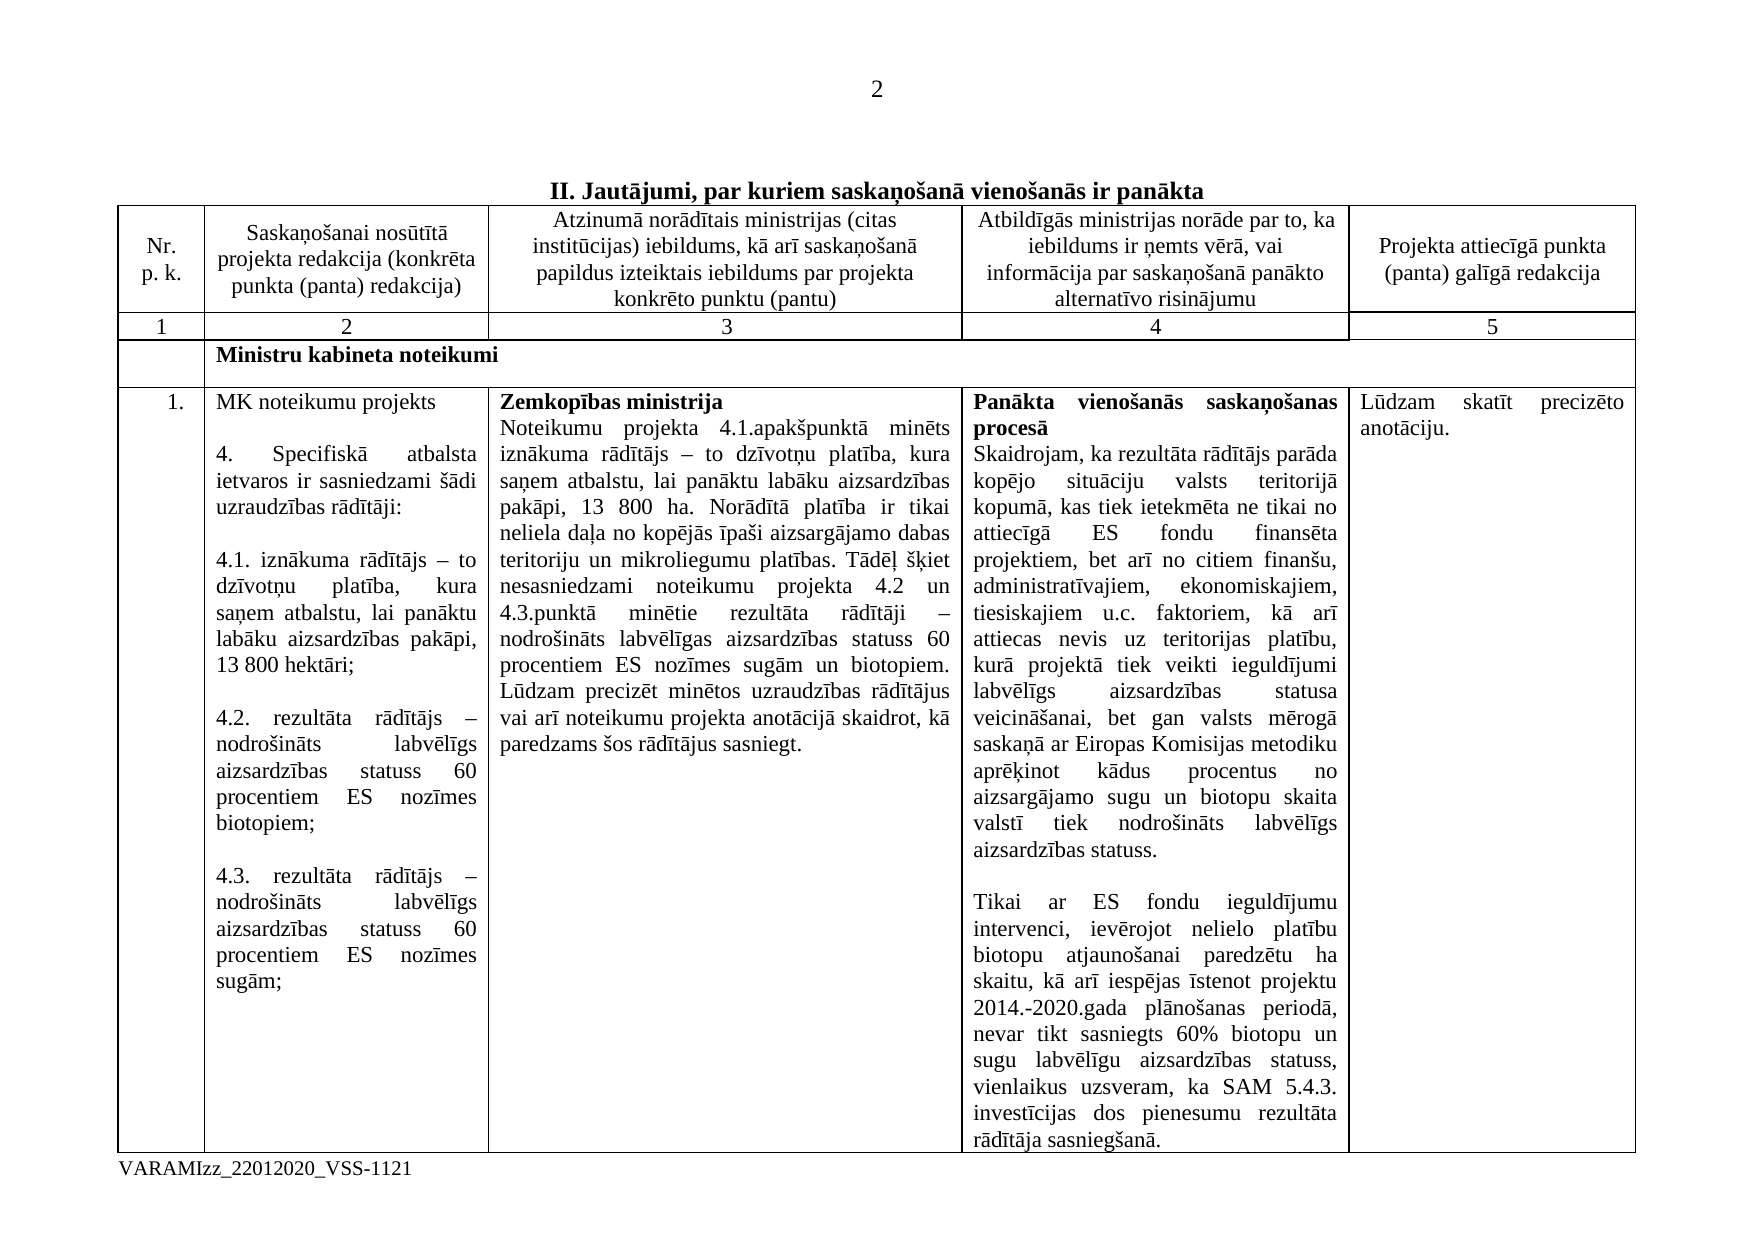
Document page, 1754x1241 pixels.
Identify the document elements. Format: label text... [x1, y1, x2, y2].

table_cell [119, 341, 204, 387]
table_cell 2 [205, 313, 488, 339]
table_cell [119, 388, 204, 1152]
table_cell Lūdzam skatīt precizēto anotāciju. [1350, 388, 1635, 1152]
table_header Projekta attiecīgā punkta (panta) galīgā redakcija [1350, 206, 1635, 311]
table_cell 5 [1350, 313, 1635, 339]
table_header Saskaņošanai nosūtītā projekta redakcija (konkrēta punkta (panta) redakcija) [205, 206, 488, 311]
table_cell 3 [489, 313, 961, 339]
table_header Nr. p. k. [119, 206, 204, 311]
table_cell Ministru kabineta noteikumi [205, 340, 1635, 387]
table_cell 4 [963, 313, 1348, 339]
text II. Jautājumi, par kuriem saskaņošanā vienošanās ir panākta [118, 176, 1636, 204]
table_cell 1 [119, 313, 204, 339]
table_header Atbildīgās ministrijas norāde par to, ka iebildums ir ņemts vērā, vai informācija par saskaņošanā panākto alternatīvo risinājumu [963, 206, 1348, 311]
table_header Atzinumā norādītais ministrijas (citas institūcijas) iebildums, kā arī saskaņošanā papildus izteiktais iebildums par projekta konkrēto punktu (pantu) [489, 206, 961, 311]
